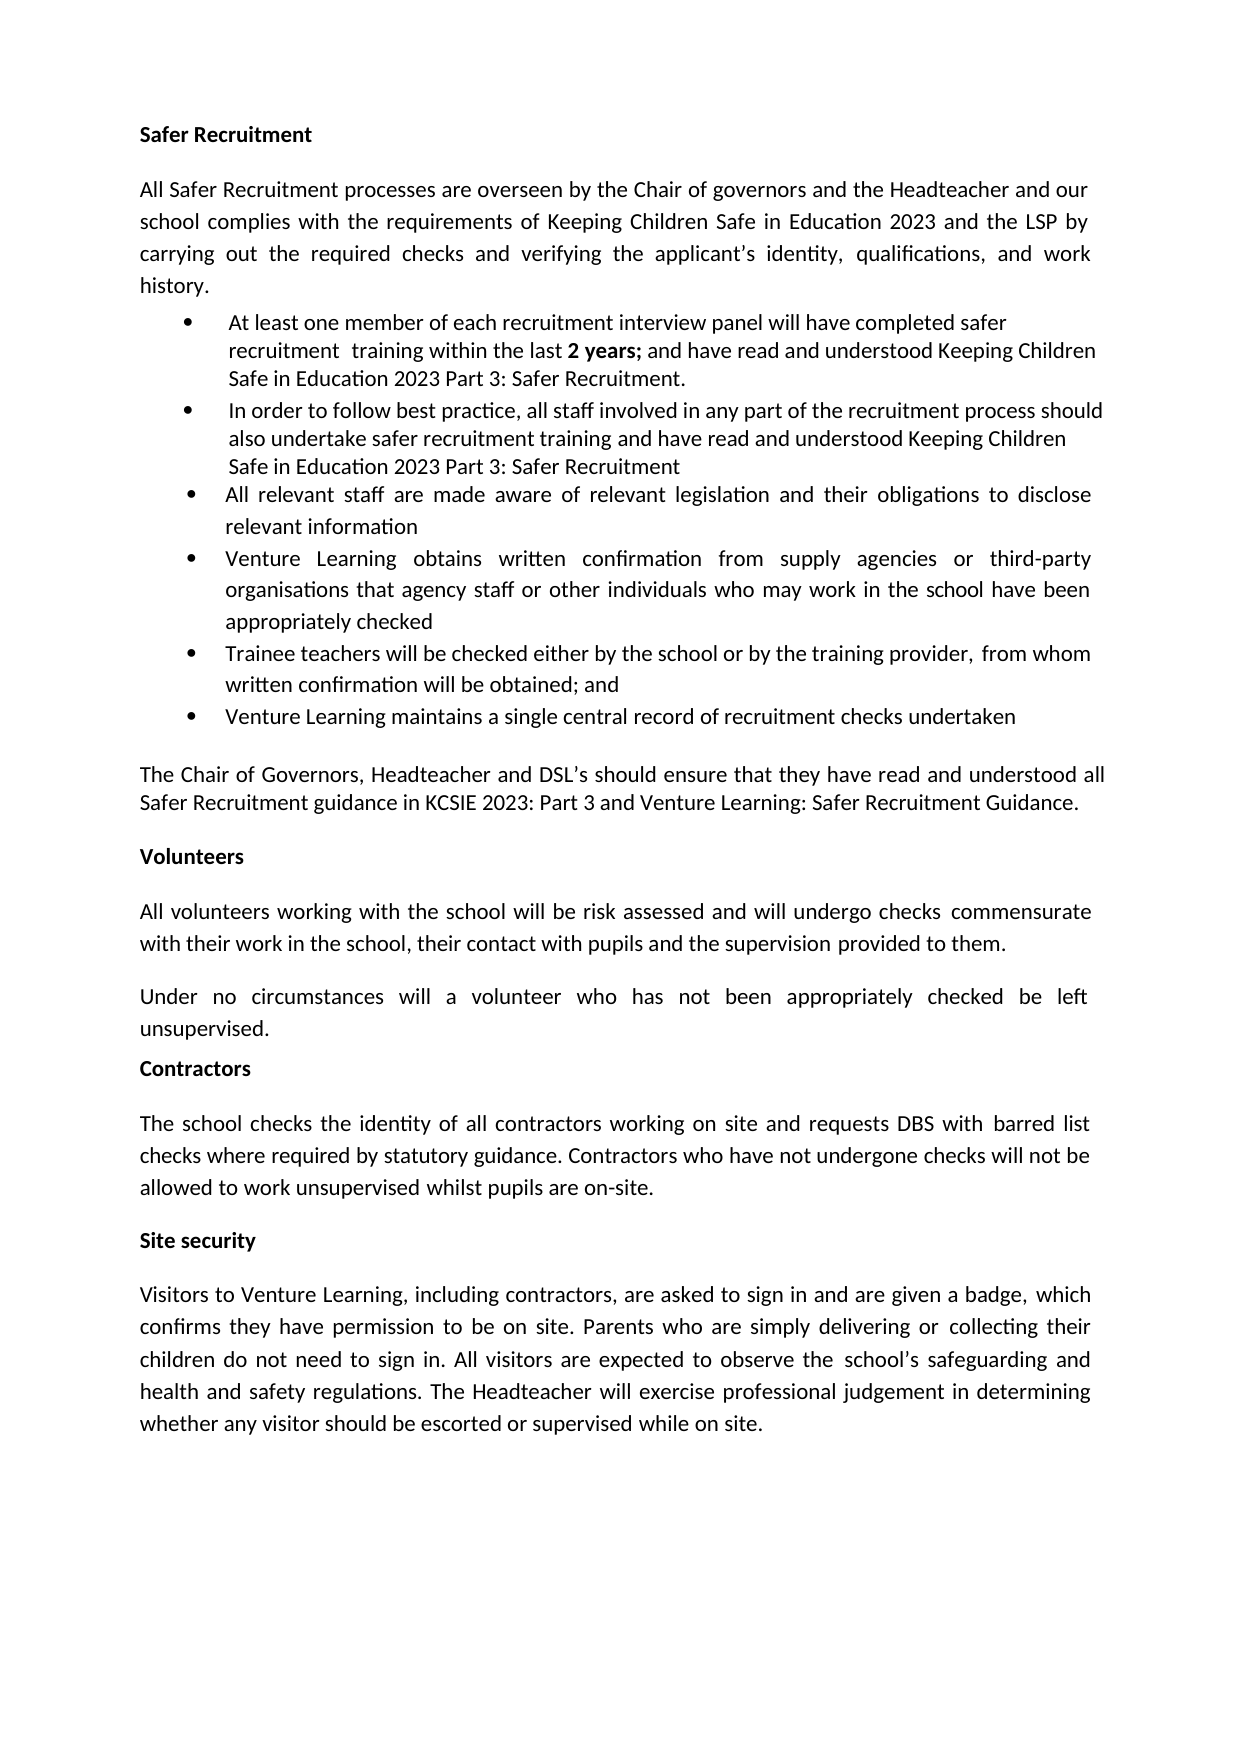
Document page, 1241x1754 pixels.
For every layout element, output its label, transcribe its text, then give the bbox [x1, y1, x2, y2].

list All relevant staff are made aware of relevant legislation and their obligations to disclose relevant information [187, 480, 1092, 540]
text Under no circumstances will a volunteer who has not been appropriately checked be left unsupervised. [139, 982, 1089, 1042]
subtitle Contractors [139, 1054, 1107, 1082]
list Venture Learning obtains written confirmation from supply agencies or third-party organisations that agency staff or other individuals who may work in the school have been appropriately checked [187, 544, 1091, 635]
list In order to follow best practice, all staff involved in any part of the recruitment process should also undertake safer recruitment training and have read and understood Keeping Children Safe in Education 2023 Part 3: Safer Recruitment [184, 396, 1107, 480]
text All Safer Recruitment processes are overseen by the Chair of governors and the Headteacher and our school complies with the requirements of Keeping Children Safe in Education 2023 and the LSP by carrying out the required checks and verifying the applicant’s identity, qualifications, and work history. [139, 175, 1091, 300]
text The school checks the identity of all contractors working on site and requests DBS with barred list checks where required by statutory guidance. Contractors who have not undergone checks will not be allowed to work unsupervised whilst pupils are on-site. [139, 1109, 1090, 1201]
text All volunteers working with the school will be risk assessed and will undergo checks commensurate with their work in the school, their contact with pupils and the supervision provided to them. [139, 897, 1092, 957]
list Venture Learning maintains a single central record of recruitment checks undertaken [187, 702, 1107, 730]
list Trainee teachers will be checked either by the school or by the training provider, from whom written confirmation will be obtained; and [187, 639, 1091, 698]
subtitle Safer Recruitment [139, 120, 1107, 148]
subtitle Site security [139, 1226, 1107, 1254]
text Visitors to Venture Learning, including contractors, are asked to sign in and are given a badge, which confirms they have permission to be on site. Parents who are simply delivering or collecting their children do not need to sign in. All visitors are expected to observe the school’s safeguarding and health and safety regulations. The Headteacher will exercise professional judgement in determining whether any visitor should be escorted or supervised while on site. [139, 1280, 1091, 1437]
text The Chair of Governors, Headteacher and DSL’s should ensure that they have read and understood all Safer Recruitment guidance in KCSIE 2023: Part 3 and Venture Learning: Safer Recruitment Guidance. [139, 760, 1107, 816]
list At least one member of each recruitment interview panel will have completed safer recruitment training within the last 2 years; and have read and understood Keeping Children Safe in Education 2023 Part 3: Safer Recruitment. [184, 308, 1107, 392]
subtitle Volunteers [139, 842, 1107, 870]
